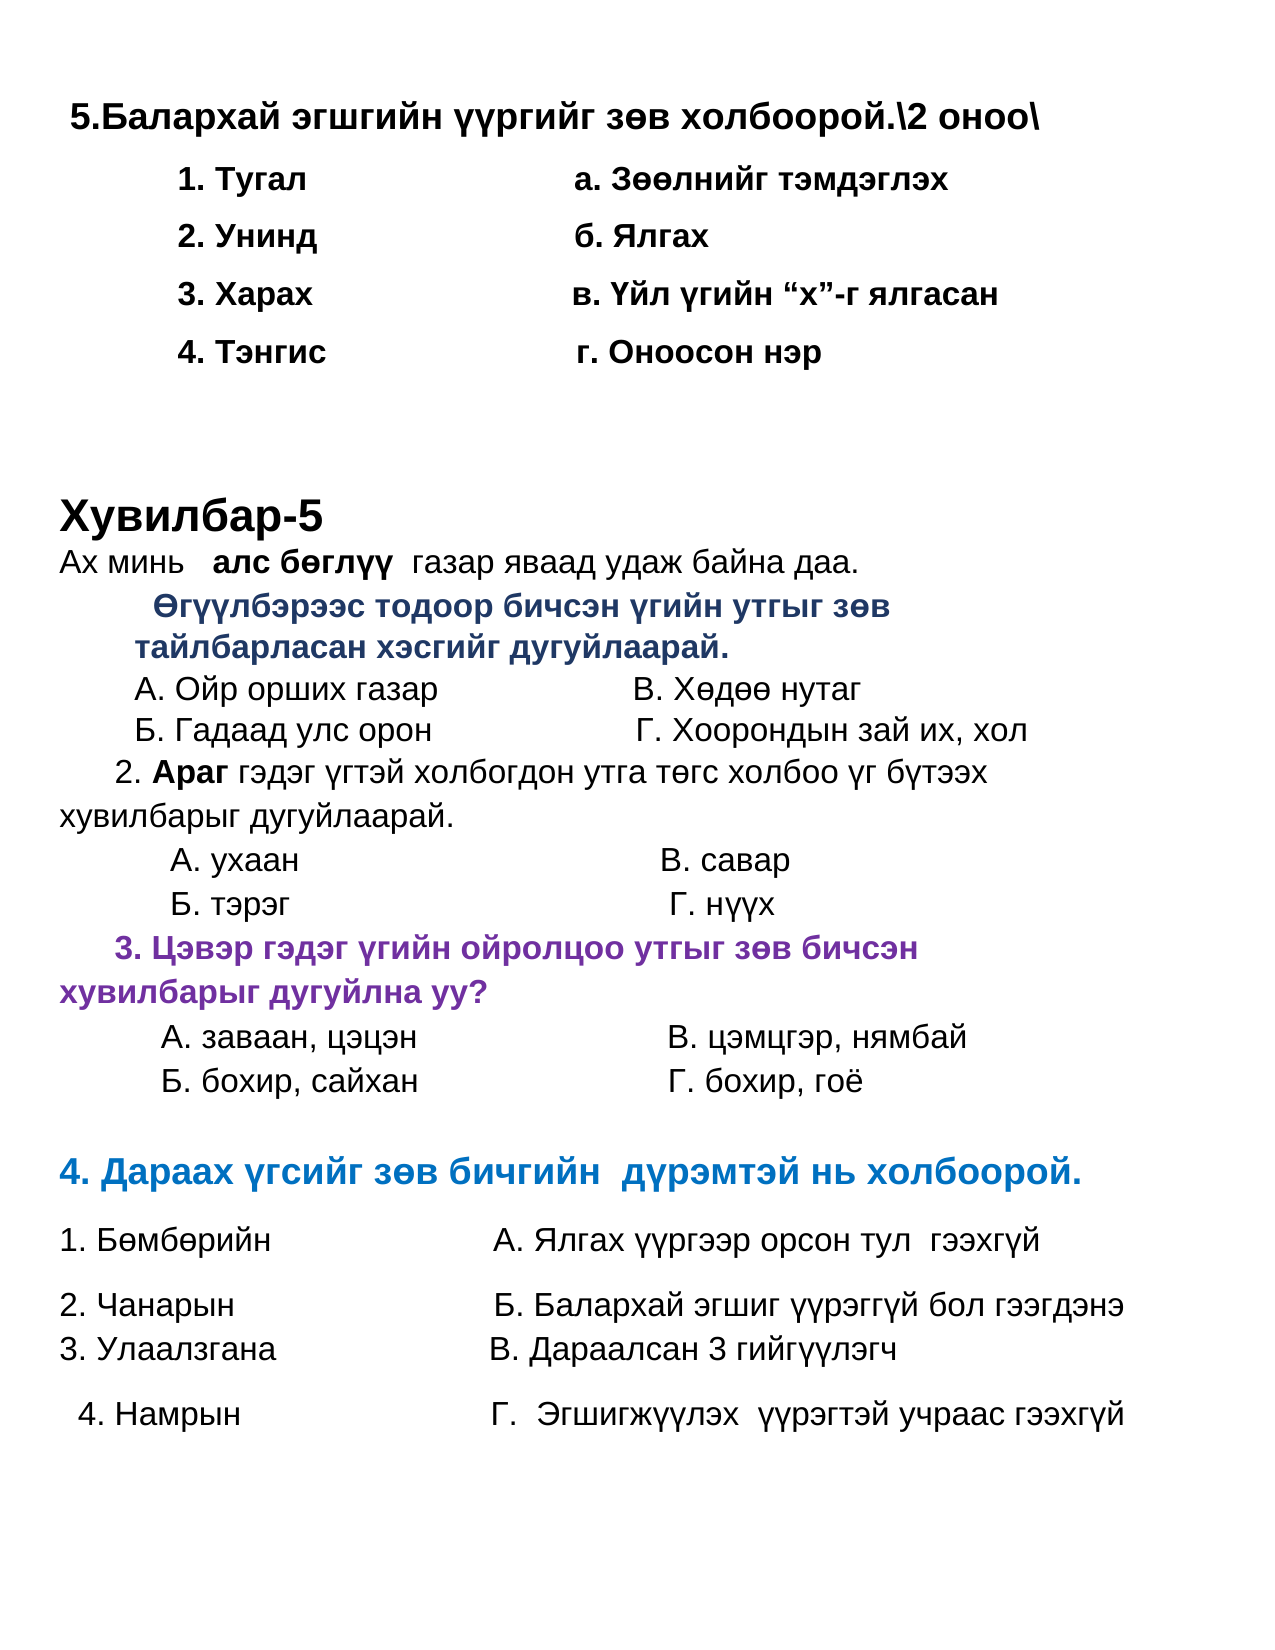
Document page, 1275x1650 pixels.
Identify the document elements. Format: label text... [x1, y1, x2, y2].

text 2. Чанарын Б. Балархай эгшиг үүрэггүй бол гээгдэнэ 3. Улаалзгана В. Дараалсан 3 гийгүүлэгч [59, 1284, 1125, 1367]
text Б. бохир, сайхан Г. бохир, гоё [59, 1061, 1125, 1099]
text Хувилбар-5 [59, 489, 1125, 542]
text 2. Араг гэдэг үгтэй холбогдон утга төгс холбоо үг бүтээх хувилбарыг дугуйлаарай. [59, 752, 1125, 834]
list Тэнгис г. Оноосон нэр [177, 332, 1125, 370]
text А. ухаан В. савар [59, 840, 1125, 878]
list Өгүүлбэрээс тодоор бичсэн үгийн утгыг зөв тайлбарласан хэсгийг дугуйлаарай. [134, 586, 1125, 666]
text А. заваан, цэцэн В. цэмцгэр, нямбай [59, 1017, 1125, 1055]
text Б. тэрэг Г. нүүх [59, 884, 1125, 923]
text 5.Балархай эгшгийн үүргийг зөв холбоорой.\2 оноо\ [59, 94, 1125, 137]
list А. Ойр орших газар В. Хөдөө нутаг [134, 669, 1125, 707]
list Унинд б. Ялгах [177, 217, 1125, 255]
list Харах в. Үйл үгийн “х”-г ялгасан [177, 274, 1125, 313]
text 1. Бөмбөрийн А. Ялгах үүргээр орсон тул гээхгүй [59, 1219, 1125, 1258]
text 4. Дараах үгсийг зөв бичгийн дүрэмтэй нь холбоорой. [59, 1149, 1125, 1192]
text Ах минь алс бөглүү газар яваад удаж байна даа. [59, 542, 1125, 580]
list Б. Гадаад улс орон Г. Хоорондын зай их, хол [134, 710, 1125, 749]
list Тугал а. Зөөлнийг тэмдэглэх [177, 159, 1125, 197]
text 3. Цэвэр гэдэг үгийн ойролцоо утгыг зөв бичсэн хувилбарыг дугуйлна уу? [59, 928, 1125, 1011]
text 4. Намрын Г. Эгшигжүүлэх үүрэгтэй учраас гээхгүй [59, 1394, 1125, 1432]
